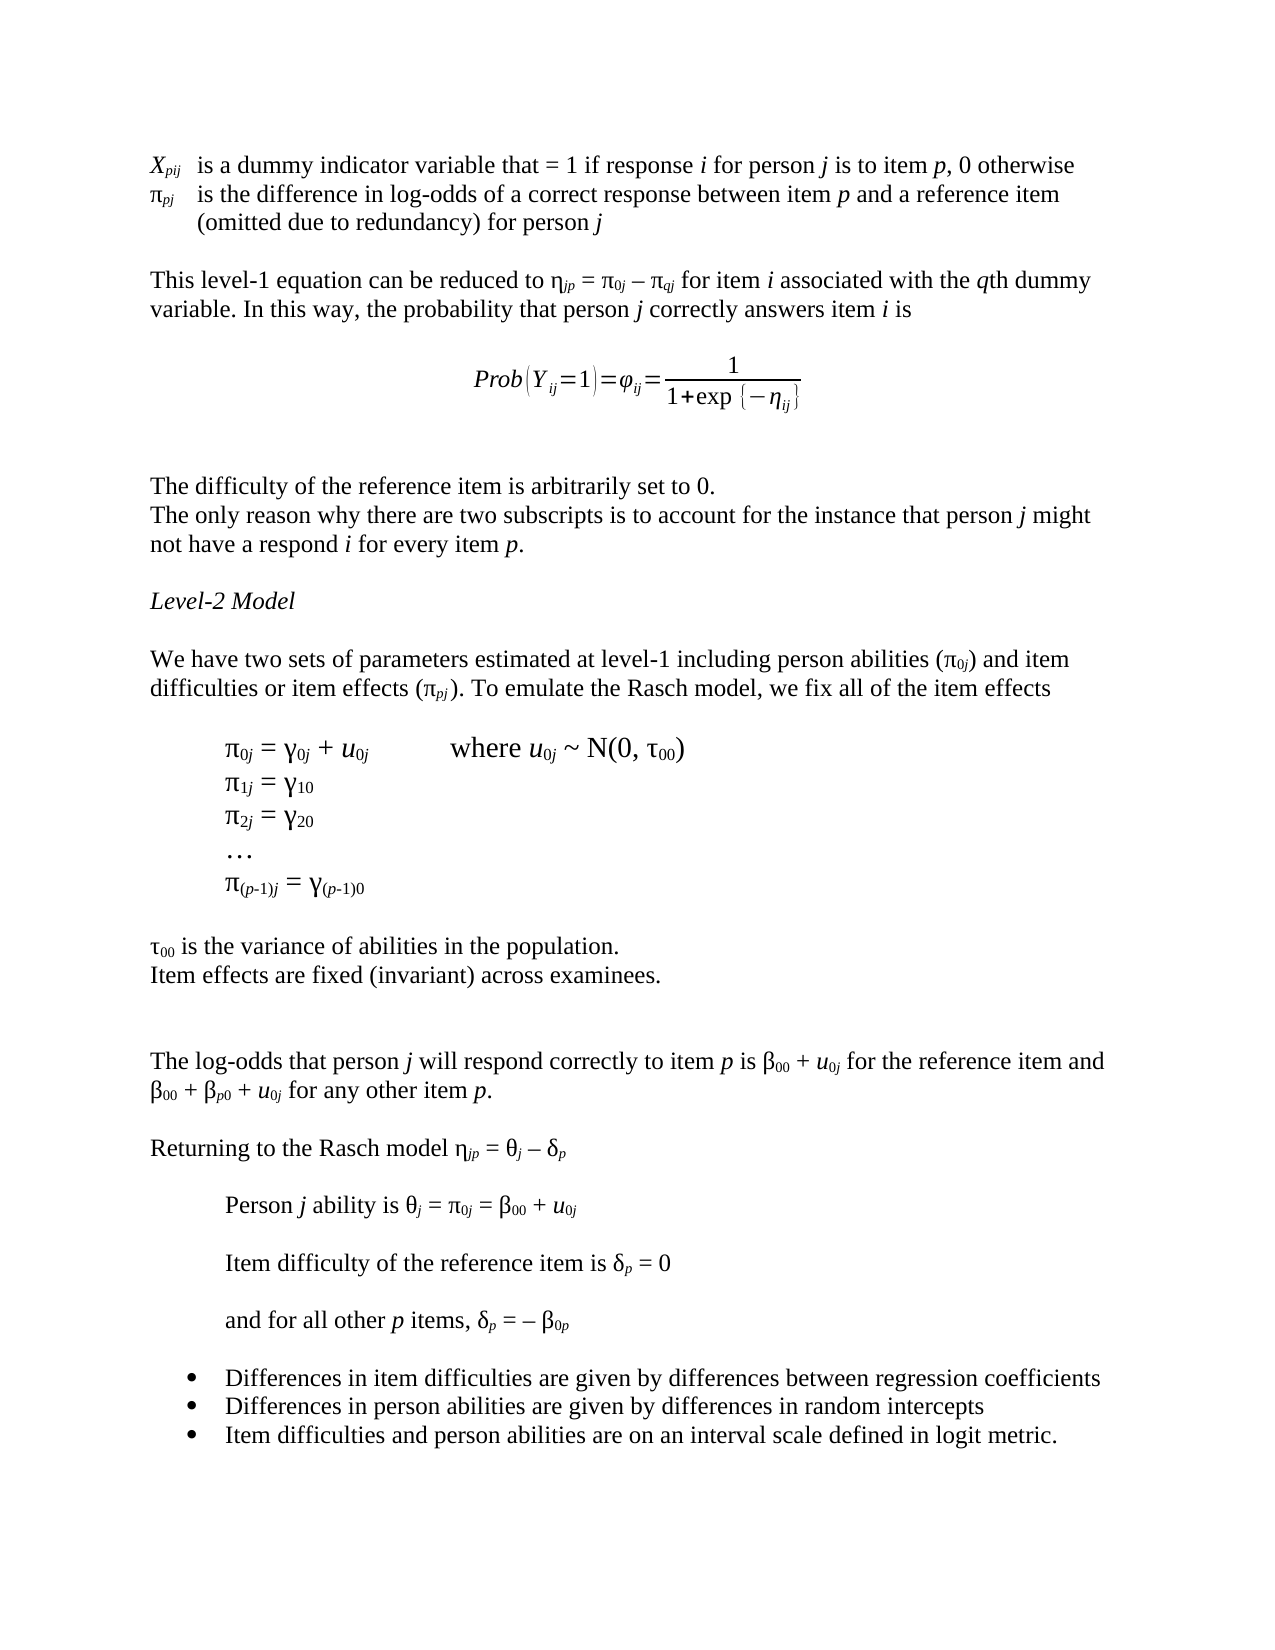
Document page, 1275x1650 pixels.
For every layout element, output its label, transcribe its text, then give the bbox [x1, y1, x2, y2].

text Returning to the Rasch model ηjp = θj – δp [150, 1133, 1125, 1161]
text Item difficulty of the reference item is δp = 0 [150, 1248, 1125, 1276]
text The log-odds that person j will respond correctly to item p is β00 + u0j for the reference item and β00 + βp0 + u0j for any other item p. [150, 1046, 1125, 1104]
text π(p-1)j = γ(p-1)0 [150, 864, 1125, 898]
list Differences in person abilities are given by differences in random intercepts [187, 1391, 1125, 1420]
text Item effects are fixed (invariant) across examinees. [150, 960, 1125, 989]
text and for all other p items, δp = – β0p [150, 1305, 1125, 1334]
text Person j ability is θj = π0j = β00 + u0j [150, 1190, 1125, 1219]
text Level-2 Model [150, 586, 1125, 615]
text We have two sets of parameters estimated at level-1 including person abilities (π0j) and item difficulties or item effects (πpj ). To emulate the Rasch model, we fix all of the item effects [150, 644, 1125, 701]
text … [150, 831, 1125, 864]
list Item difficulties and person abilities are on an interval scale defined in logit metric. [187, 1420, 1125, 1449]
text πpj is the difference in log-odds of a correct response between item p and a reference item (omitted due to redundancy) for person j [150, 179, 1125, 236]
text π2j = γ20 [150, 797, 1125, 831]
list Differences in item difficulties are given by differences between regression coefficients [187, 1363, 1125, 1391]
text π0j = γ0j + u0j where u0j ~ N(0, τ00) [150, 730, 1125, 764]
text Xpij is a dummy indicator variable that = 1 if response i for person j is to item p, 0 otherwise [150, 150, 1125, 179]
text This level-1 equation can be reduced to ηjp = π0j – πqj for item i associated with the qth dummy variable. In this way, the probability that person j correctly answers item i is [150, 265, 1125, 322]
text π1j = γ10 [150, 764, 1125, 797]
text τ00 is the variance of abilities in the population. [150, 931, 1125, 960]
text The difficulty of the reference item is arbitrarily set to 0. [150, 471, 1125, 500]
text The only reason why there are two subscripts is to account for the instance that person j might not have a respond i for every item p. [150, 500, 1125, 558]
